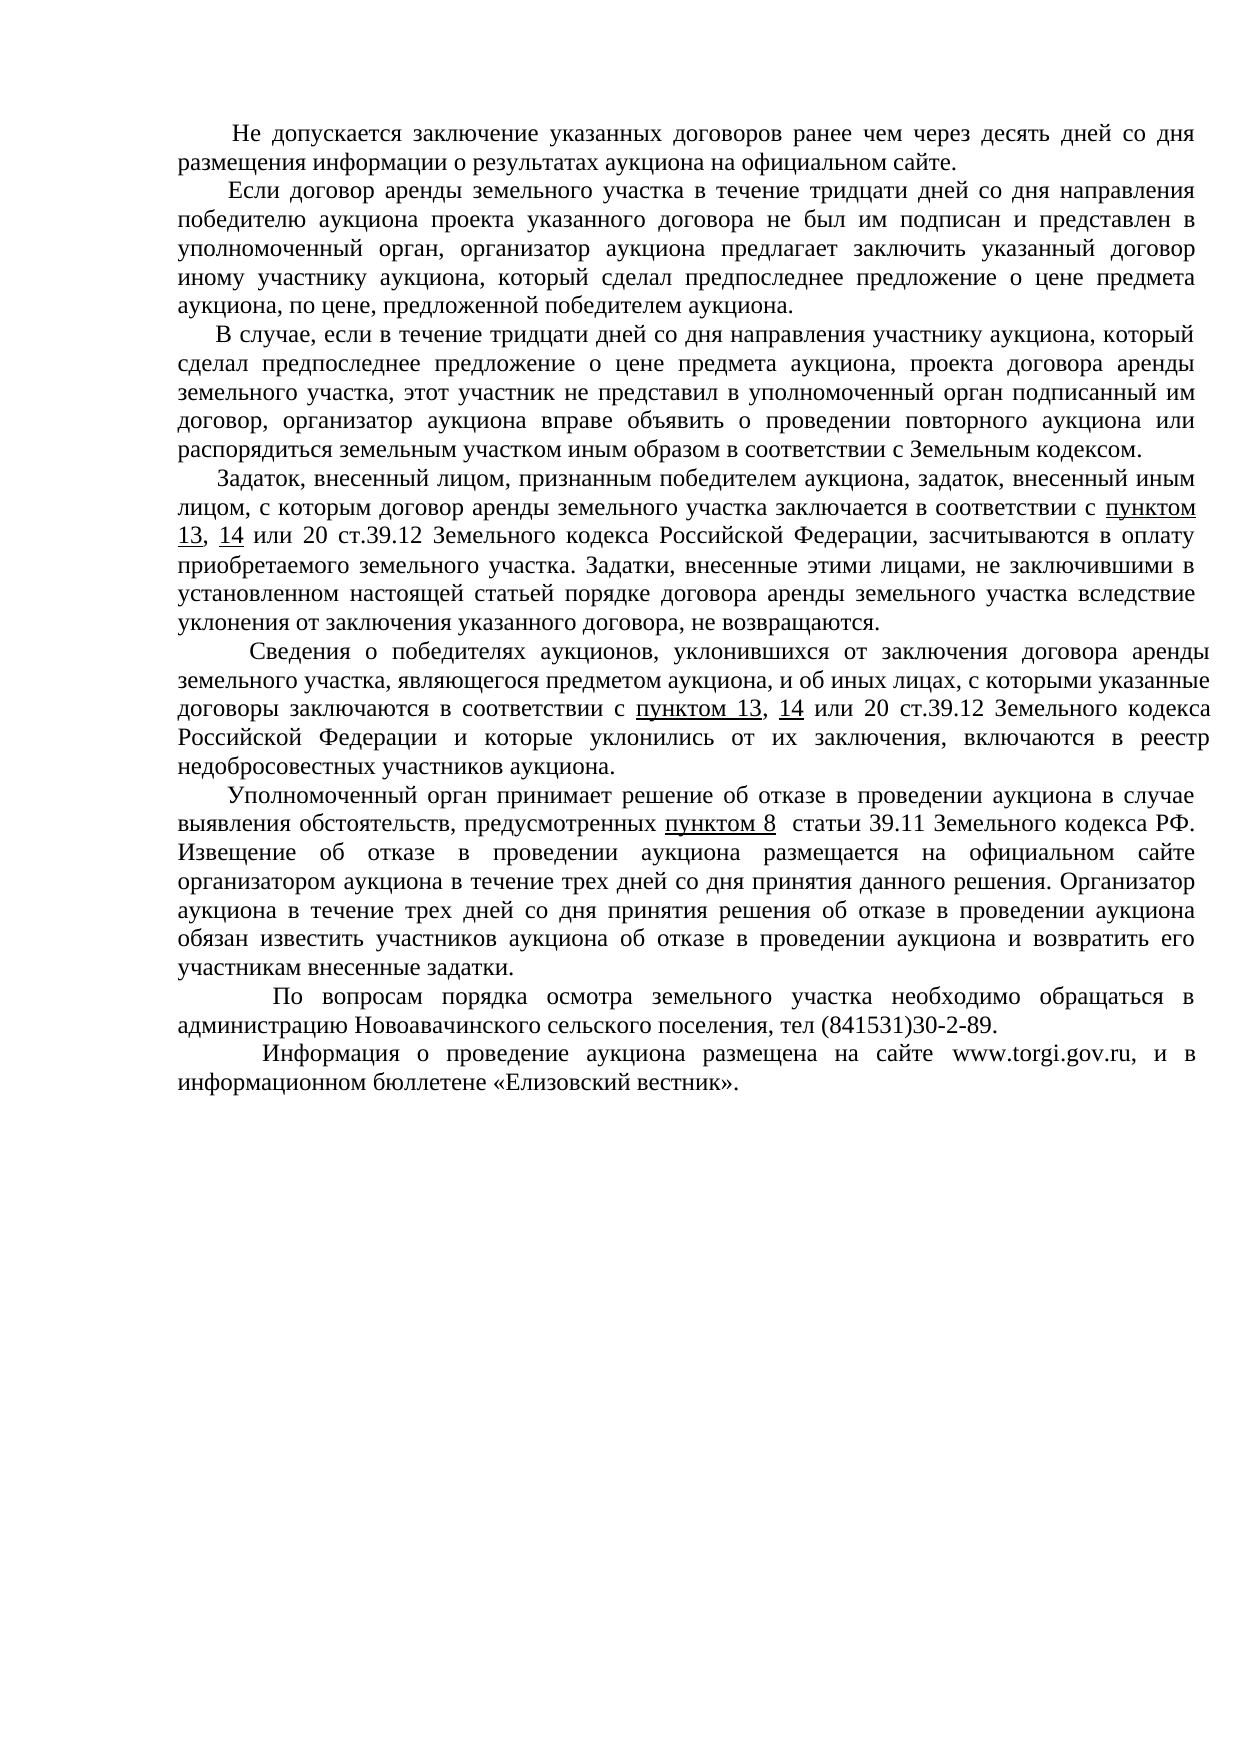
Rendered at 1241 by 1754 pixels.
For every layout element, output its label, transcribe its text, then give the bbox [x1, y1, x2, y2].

text Если договор аренды земельного участка в течение тридцати дней со дня направления победителю аукциона проекта указанного договора не был им подписан и представлен в уполномоченный орган, организатор аукциона предлагает заключить указанный договор иному участнику аукциона, который сделал предпоследнее предложение о цене предмета аукциона, по цене, предложенной победителем аукциона. [177, 176, 1196, 319]
text Уполномоченный орган принимает решение об отказе в проведении аукциона в случае выявления обстоятельств, предусмотренных пунктом 8 статьи 39.11 Земельного кодекса РФ. Извещение об отказе в проведении аукциона размещается на официальном сайте организатором аукциона в течение трех дней со дня принятия данного решения. Организатор аукциона в течение трех дней со дня принятия решения об отказе в проведении аукциона обязан известить участников аукциона об отказе в проведении аукциона и возвратить его участникам внесенные задатки. [177, 780, 1196, 981]
text Не допускается заключение указанных договоров ранее чем через десять дней со дня размещения информации о результатах аукциона на официальном сайте. [177, 118, 1196, 176]
text Задаток, внесенный лицом, признанным победителем аукциона, задаток, внесенный иным лицом, с которым договор аренды земельного участка заключается в соответствии с пунктом 13, 14 или 20 ст.39.12 Земельного кодекса Российской Федерации, засчитываются в оплату приобретаемого земельного участка. Задатки, внесенные этими лицами, не заключившими в установленном настоящей статьей порядке договора аренды земельного участка вследствие уклонения от заключения указанного договора, не возвращаются. [177, 463, 1196, 636]
text В случае, если в течение тридцати дней со дня направления участнику аукциона, который сделал предпоследнее предложение о цене предмета аукциона, проекта договора аренды земельного участка, этот участник не представил в уполномоченный орган подписанный им договор, организатор аукциона вправе объявить о проведении повторного аукциона или распорядиться земельным участком иным образом в соответствии с Земельным кодексом. [177, 319, 1196, 463]
text По вопросам порядка осмотра земельного участка необходимо обращаться в администрацию Новоавачинского сельского поселения, тел (841531)30-2-89. [177, 981, 1196, 1038]
text Сведения о победителях аукционов, уклонившихся от заключения договора аренды земельного участка, являющегося предметом аукциона, и об иных лицах, с которыми указанные договоры заключаются в соответствии с пунктом 13, 14 или 20 ст.39.12 Земельного кодекса Российской Федерации и которые уклонились от их заключения, включаются в реестр недобросовестных участников аукциона. [177, 636, 1211, 780]
text Информация о проведение аукциона размещена на сайте www.torgi.gov.ru, и в информационном бюллетене «Елизовский вестник». [177, 1038, 1196, 1096]
